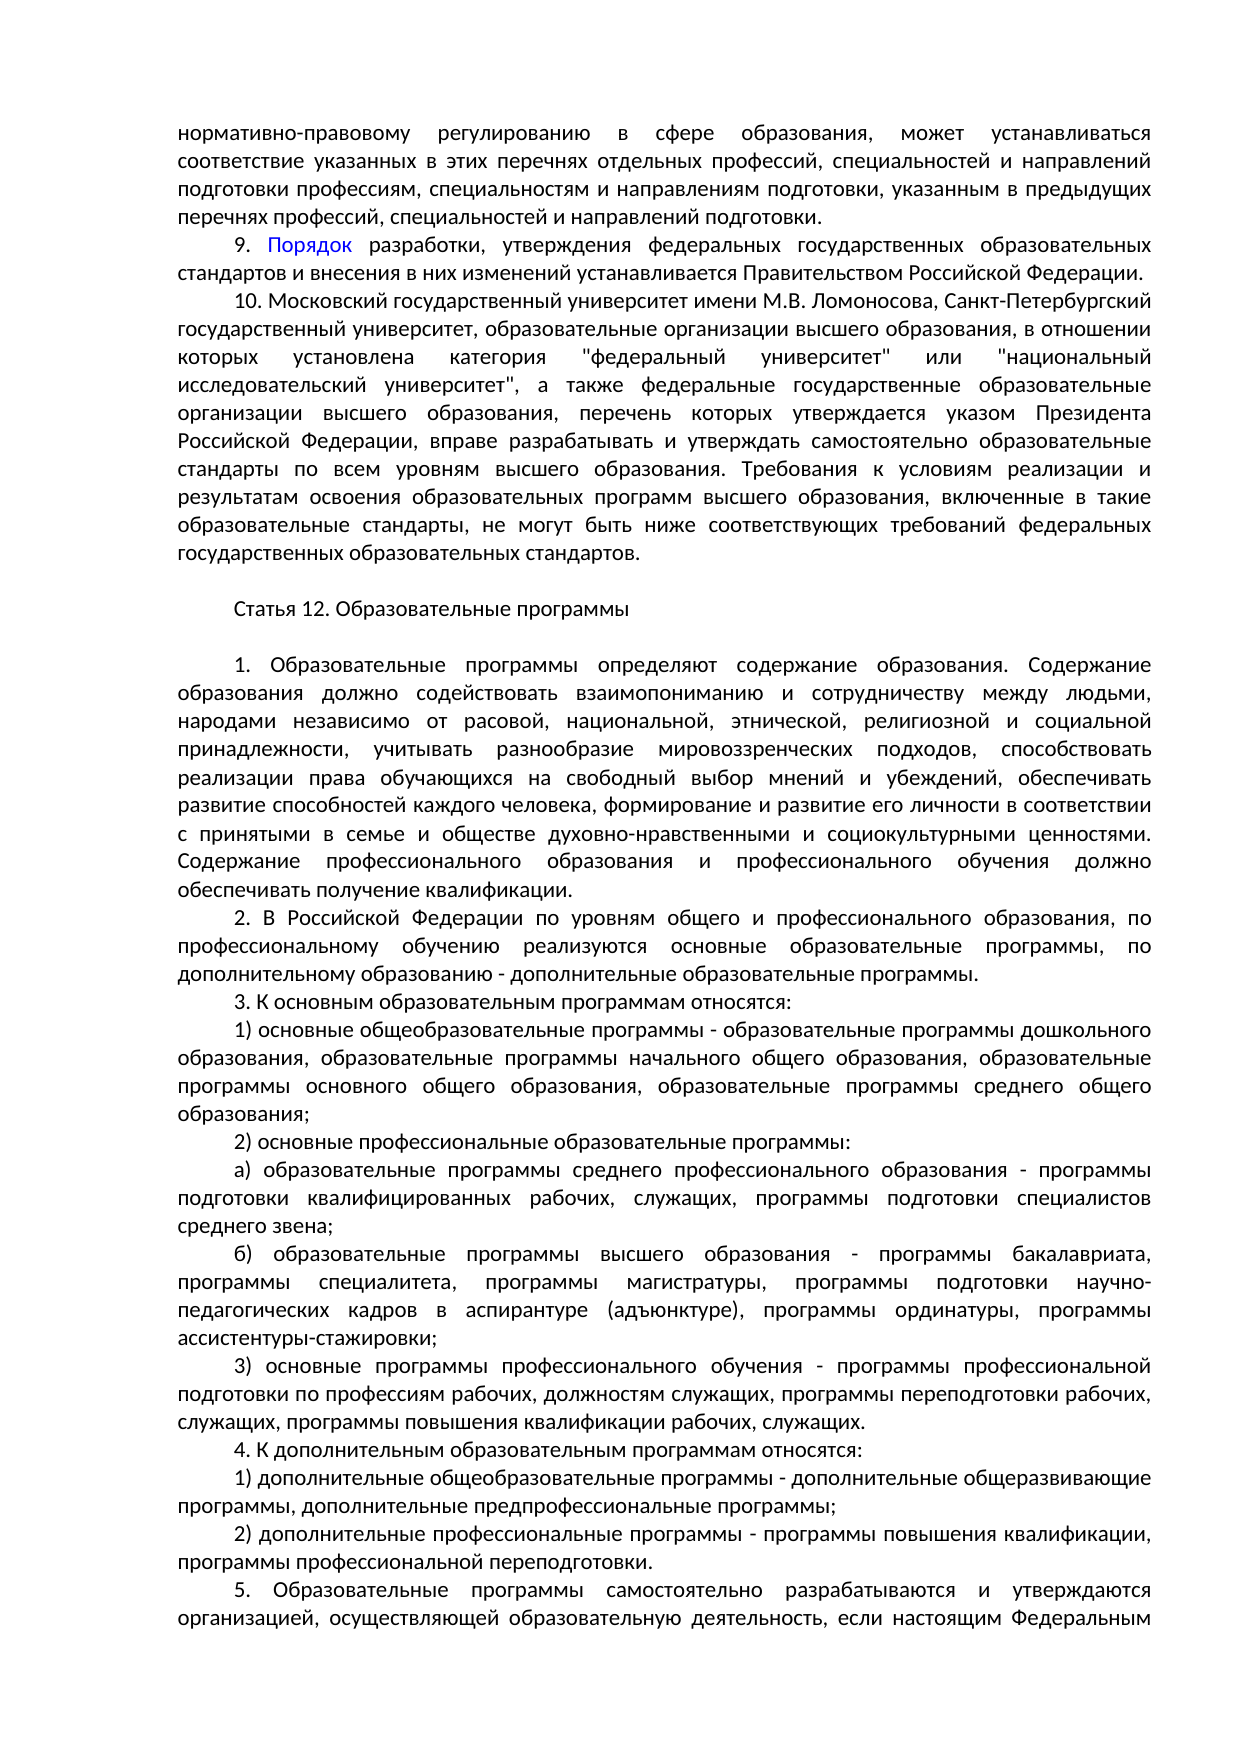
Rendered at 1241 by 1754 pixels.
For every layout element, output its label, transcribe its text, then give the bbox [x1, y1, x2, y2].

text 2) основные профессиональные образовательные программы: [177, 1127, 1152, 1155]
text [177, 1575, 1152, 1631]
text 2) дополнительные профессиональные программы - программы повышения квалификации, программы профессиональной переподготовки. [177, 1519, 1152, 1575]
text 1) основные общеобразовательные программы - образовательные программы дошкольного образования, образовательные программы начального общего образования, образовательные программы основного общего образования, образовательные программы среднего общего образования; [177, 1015, 1152, 1127]
text а) образовательные программы среднего профессионального образования - программы подготовки квалифицированных рабочих, служащих, программы подготовки специалистов среднего звена; [177, 1155, 1152, 1239]
text 10. Московский государственный университет имени М.В. Ломоносова, Санкт-Петербургский государственный университет, образовательные организации высшего образования, в отношении которых установлена категория "федеральный университет" или "национальный исследовательский университет", а также федеральные государственные образовательные организации высшего образования, перечень которых утверждается указом Президента Российской Федерации, вправе разрабатывать и утверждать самостоятельно образовательные стандарты по всем уровням высшего образования. Требования к условиям реализации и результатам освоения образовательных программ высшего образования, включенные в такие образовательные стандарты, не могут быть ниже соответствующих требований федеральных государственных образовательных стандартов. [177, 286, 1152, 566]
text 3) основные программы профессионального обучения - программы профессиональной подготовки по профессиям рабочих, должностям служащих, программы переподготовки рабочих, служащих, программы повышения квалификации рабочих, служащих. [177, 1351, 1152, 1435]
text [177, 118, 1152, 230]
text 4. К дополнительным образовательным программам относятся: [177, 1435, 1152, 1463]
text 2. В Российской Федерации по уровням общего и профессионального образования, по профессиональному обучению реализуются основные образовательные программы, по дополнительному образованию - дополнительные образовательные программы. [177, 903, 1152, 987]
text 1. Образовательные программы определяют содержание образования. Содержание образования должно содействовать взаимопониманию и сотрудничеству между людьми, народами независимо от расовой, национальной, этнической, религиозной и социальной принадлежности, учитывать разнообразие мировоззренческих подходов, способствовать реализации права обучающихся на свободный выбор мнений и убеждений, обеспечивать развитие способностей каждого человека, формирование и развитие его личности в соответствии с принятыми в семье и обществе духовно-нравственными и социокультурными ценностями. Содержание профессионального образования и профессионального обучения должно обеспечивать получение квалификации. [177, 651, 1152, 903]
text Статья 12. Образовательные программы [177, 594, 1152, 622]
text 1) дополнительные общеобразовательные программы - дополнительные общеразвивающие программы, дополнительные предпрофессиональные программы; [177, 1463, 1152, 1519]
text б) образовательные программы высшего образования - программы бакалавриата, программы специалитета, программы магистратуры, программы подготовки научно-педагогических кадров в аспирантуре (адъюнктуре), программы ординатуры, программы ассистентуры-стажировки; [177, 1239, 1152, 1351]
text 3. К основным образовательным программам относятся: [177, 987, 1152, 1015]
text 9. Порядок разработки, утверждения федеральных государственных образовательных стандартов и внесения в них изменений устанавливается Правительством Российской Федерации. [177, 230, 1152, 286]
